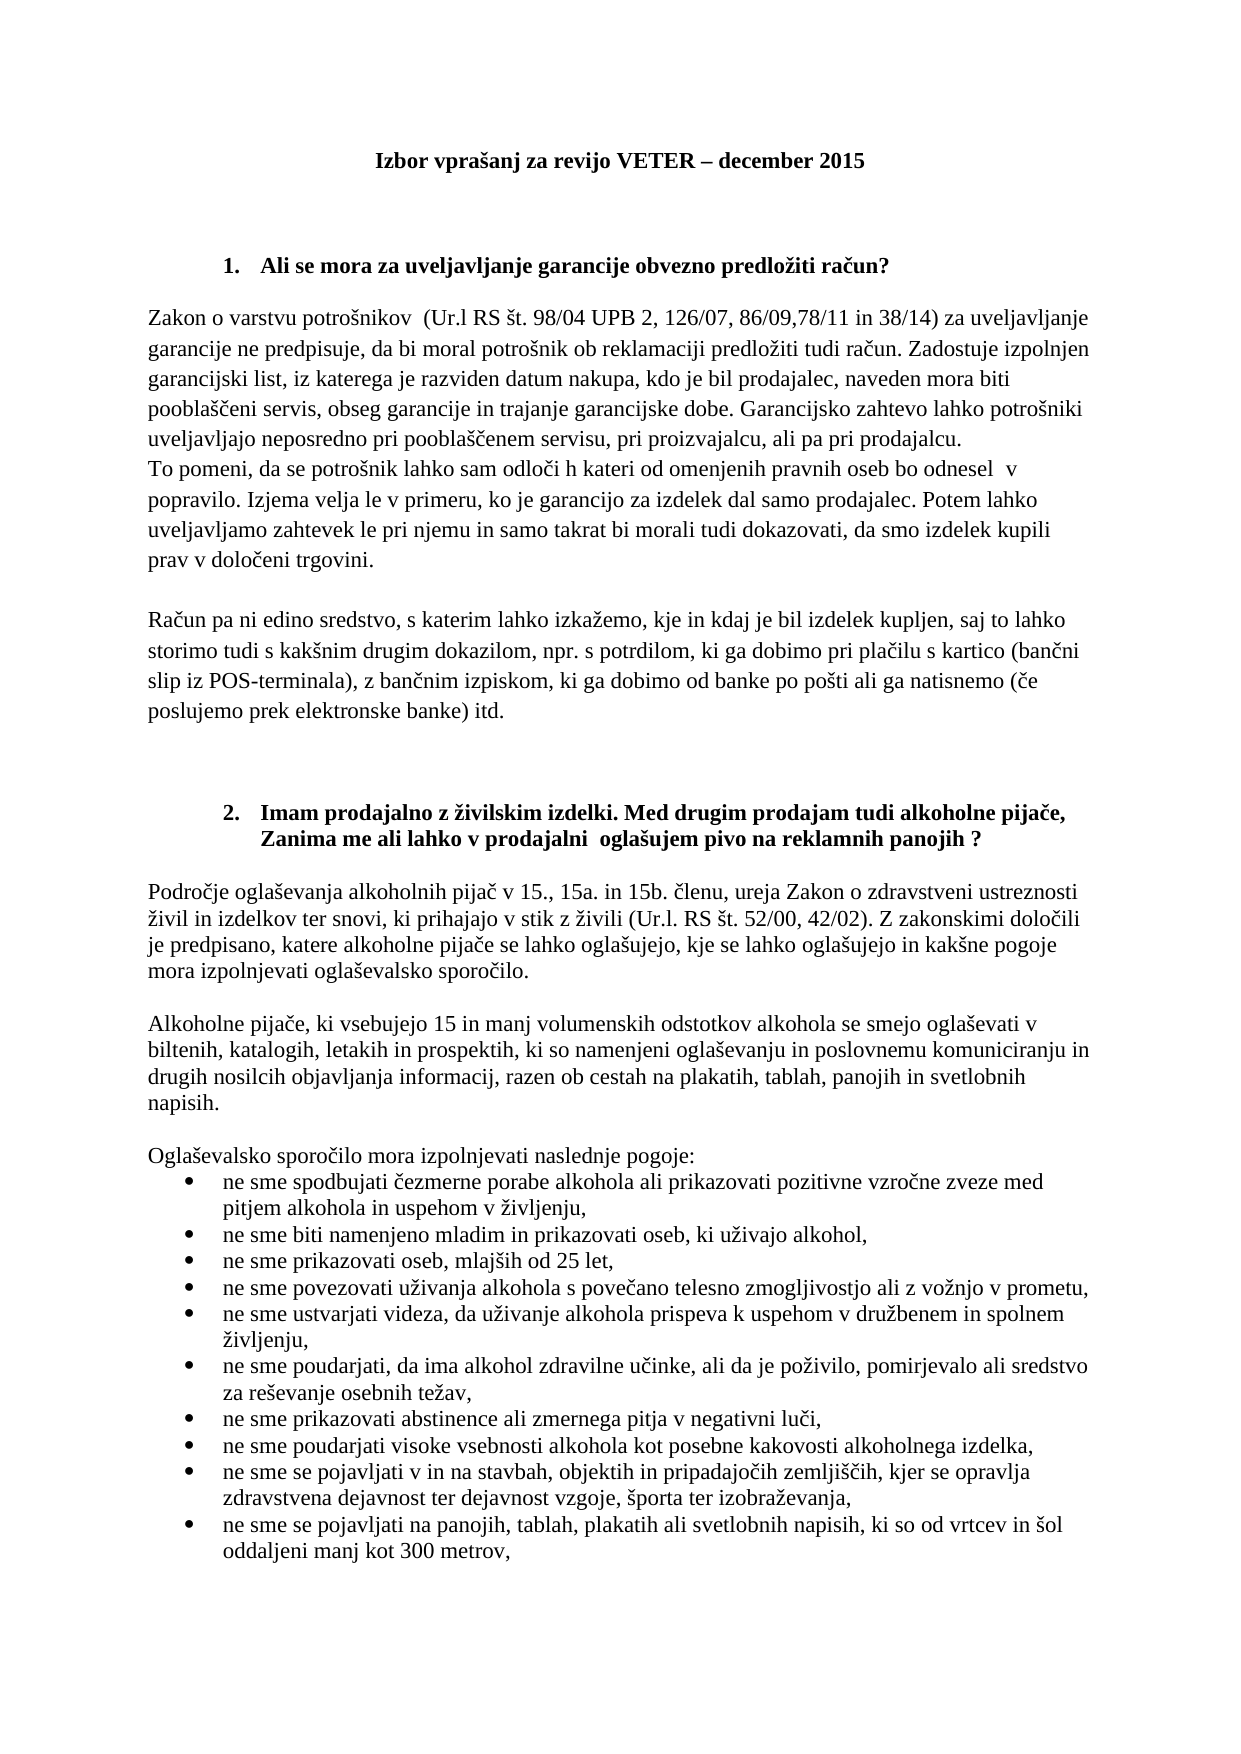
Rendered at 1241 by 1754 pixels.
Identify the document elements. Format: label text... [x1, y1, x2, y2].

list ne sme ustvarjati videza, da uživanje alkohola prispeva k uspehom v družbenem in spolnem življenju, [185, 1300, 1093, 1353]
list ne sme poudarjati, da ima alkohol zdravilne učinke, ali da je poživilo, pomirjevalo ali sredstvo za reševanje osebnih težav, [185, 1353, 1093, 1405]
list ne sme prikazovati abstinence ali zmernega pitja v negativni luči, [185, 1405, 1093, 1432]
list ne sme spodbujati čezmerne porabe alkohola ali prikazovati pozitivne vzročne zveze med pitjem alkohola in uspehom v življenju, [185, 1168, 1093, 1221]
list ne sme povezovati uživanja alkohola s povečano telesno zmogljivostjo ali z vožnjo v prometu, [185, 1273, 1093, 1300]
text Zakon o varstvu potrošnikov (Ur.l RS št. 98/04 UPB 2, 126/07, 86/09,78/11 in 38/14) za uveljavljanje garancije ne predpisuje, da bi moral potrošnik ob reklamaciji predložiti tudi račun. Zadostuje izpolnjen garancijski list, iz katerega je razviden datum nakupa, kdo je bil prodajalec, naveden mora biti pooblaščeni servis, obseg garancije in trajanje garancijske dobe. Garancijsko zahtevo lahko potrošniki uveljavljajo neposredno pri pooblaščenem servisu, pri proizvajalcu, ali pa pri prodajalcu. To pomeni, da se potrošnik lahko sam odloči h kateri od omenjenih pravnih oseb bo odnesel v popravilo. Izjema velja le v primeru, ko je garancijo za izdelek dal samo prodajalec. Potem lahko uveljavljamo zahtevek le pri njemu in samo takrat bi morali tudi dokazovati, da smo izdelek kupili prav v določeni trgovini. Račun pa ni edino sredstvo, s katerim lahko izkažemo, kje in kdaj je bil izdelek kupljen, saj to lahko storimo tudi s kakšnim drugim dokazilom, npr. s potrdilom, ki ga dobimo pri plačilu s kartico (bančni slip iz POS-terminala), z bančnim izpiskom, ki ga dobimo od banke po pošti ali ga natisnemo (če poslujemo prek elektronske banke) itd. [148, 304, 1093, 723]
text Področje oglaševanja alkoholnih pijač v 15., 15a. in 15b. členu, ureja Zakon o zdravstveni ustreznosti živil in izdelkov ter snovi, ki prihajajo v stik z živili (Ur.l. RS št. 52/00, 42/02). Z zakonskimi določili je predpisano, katere alkoholne pijače se lahko oglašujejo, kje se lahko oglašujejo in kakšne pogoje mora izpolnjevati oglaševalsko sporočilo. [148, 878, 1093, 984]
list ne sme biti namenjeno mladim in prikazovati oseb, ki uživajo alkohol, [185, 1221, 1093, 1247]
text Oglaševalsko sporočilo mora izpolnjevati naslednje pogoje: [148, 1142, 1093, 1168]
list Imam prodajalno z živilskim izdelki. Med drugim prodajam tudi alkoholne pijače, Zanima me ali lahko v prodajalni oglašujem pivo na reklamnih panojih ? [223, 799, 1093, 852]
list ne sme prikazovati oseb, mlajših od 25 let, [185, 1247, 1093, 1273]
list Ali se mora za uveljavljanje garancije obvezno predložiti račun? [223, 252, 1093, 278]
list ne sme se pojavljati na panojih, tablah, plakatih ali svetlobnih napisih, ki so od vrtcev in šol oddaljeni manj kot 300 metrov, [185, 1511, 1093, 1563]
list ne sme se pojavljati v in na stavbah, objektih in pripadajočih zemljiščih, kjer se opravlja zdravstvena dejavnost ter dejavnost vzgoje, športa ter izobraževanja, [185, 1458, 1093, 1511]
list ne sme poudarjati visoke vsebnosti alkohola kot posebne kakovosti alkoholnega izdelka, [185, 1432, 1093, 1458]
text Izbor vprašanj za revijo VETER – december 2015 [148, 148, 1093, 174]
text Alkoholne pijače, ki vsebujejo 15 in manj volumenskih odstotkov alkohola se smejo oglaševati v biltenih, katalogih, letakih in prospektih, ki so namenjeni oglaševanju in poslovnemu komuniciranju in drugih nosilcih objavljanja informacij, razen ob cestah na plakatih, tablah, panojih in svetlobnih napisih. [148, 1010, 1093, 1115]
